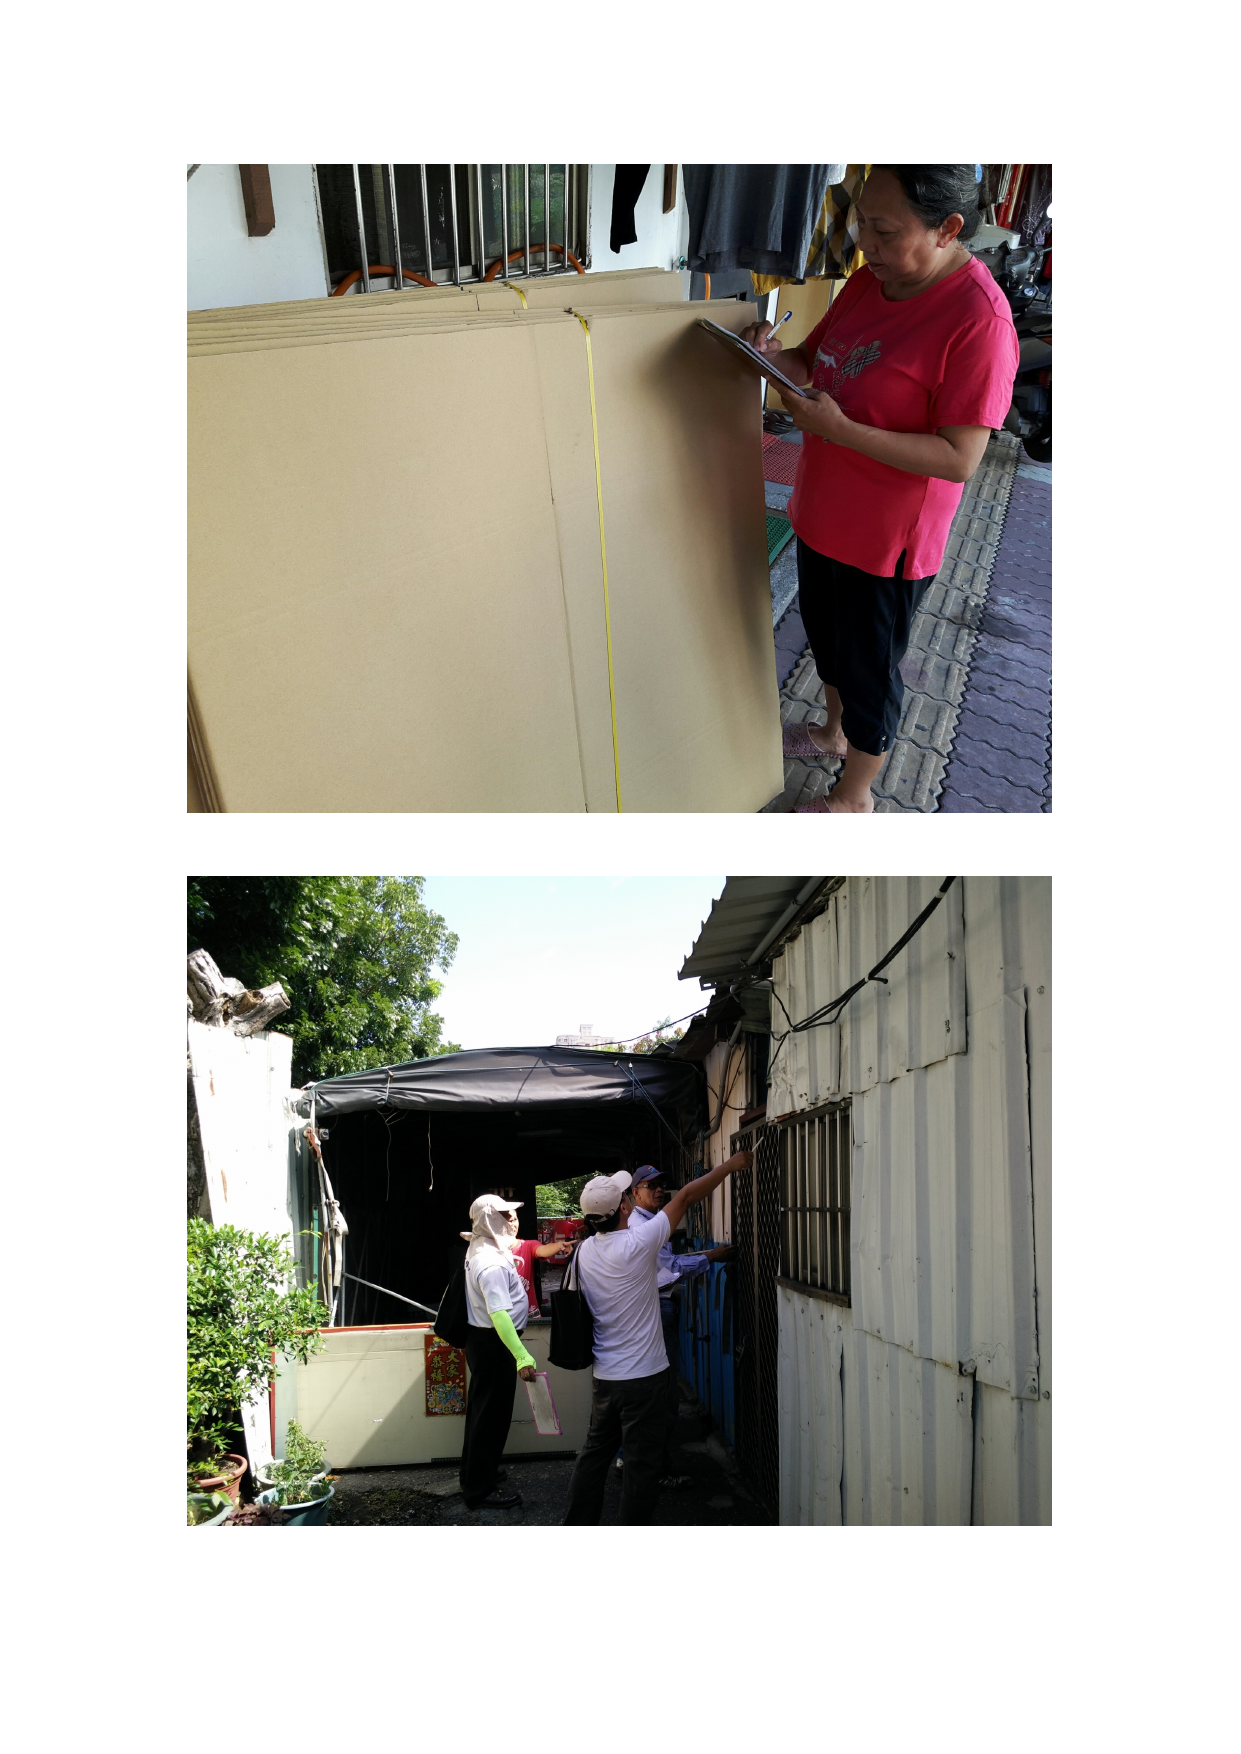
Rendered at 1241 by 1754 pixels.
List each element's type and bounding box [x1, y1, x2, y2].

picture [187, 164, 1052, 813]
picture [187, 876, 1052, 1526]
